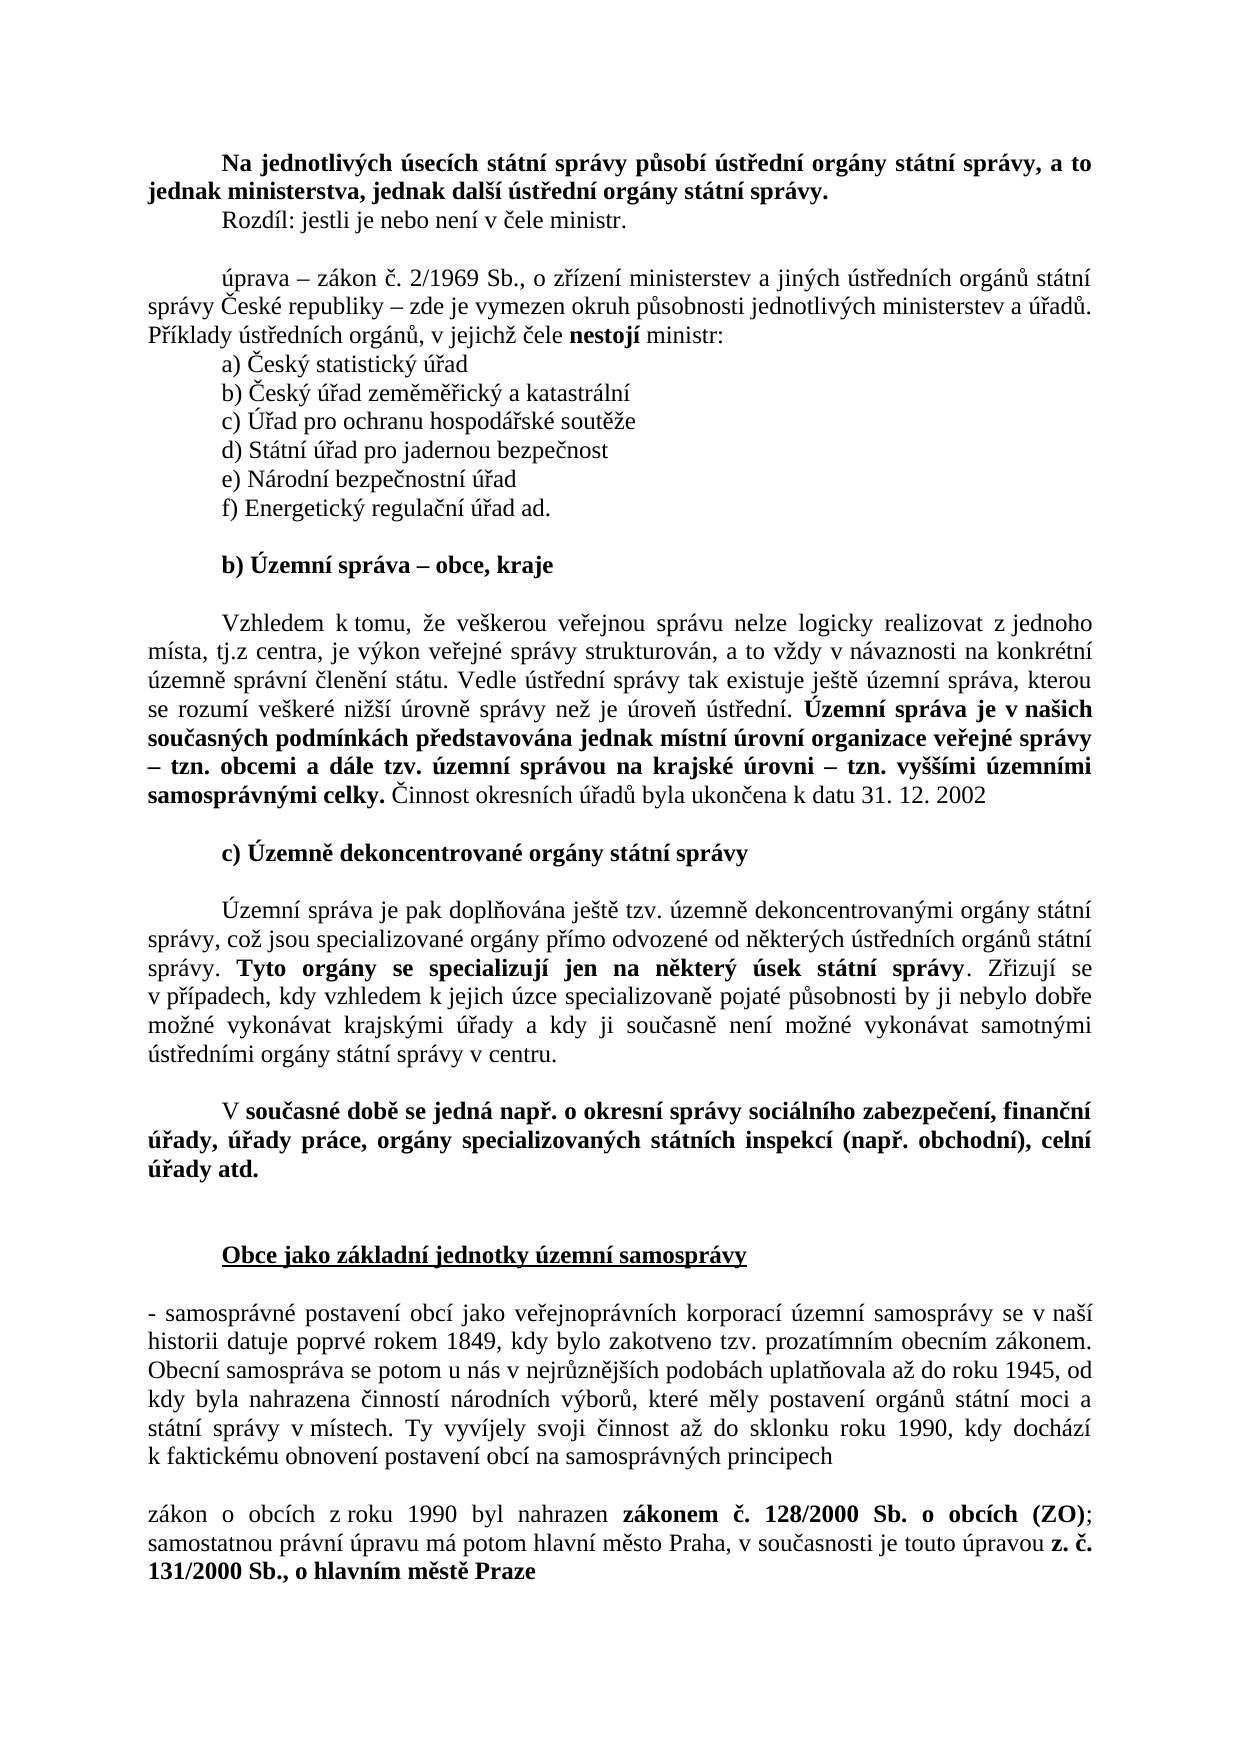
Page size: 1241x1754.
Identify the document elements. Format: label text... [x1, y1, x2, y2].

text Na jednotlivých úsecích státní správy působí ústřední orgány státní správy, a to jednak ministerstva, jednak další ústřední orgány státní správy. [148, 148, 1093, 205]
text úprava – zákon č. 2/1969 Sb., o zřízení ministerstev a jiných ústředních orgánů státní správy České republiky – zde je vymezen okruh působnosti jednotlivých ministerstev a úřadů. Příklady ústředních orgánů, v jejichž čele nestojí ministr: [148, 263, 1093, 349]
text Vzhledem k tomu, že veškerou veřejnou správu nelze logicky realizovat z jednoho místa, tj.z centra, je výkon veřejné správy strukturován, a to vždy v návaznosti na konkrétní územně správní členění státu. Vedle ústřední správy tak existuje ještě územní správa, kterou se rozumí veškeré nižší úrovně správy než je úroveň ústřední. Územní správa je v našich současných podmínkách představována jednak místní úrovní organizace veřejné správy – tzn. obcemi a dále tzv. územní správou na krajské úrovni – tzn. vyššími územními samosprávnými celky. Činnost okresních úřadů byla ukončena k datu 31. 12. 2002 [148, 608, 1093, 809]
text Územní správa je pak doplňována ještě tzv. územně dekoncentrovanými orgány státní správy, což jsou specializované orgány přímo odvozené od některých ústředních orgánů státní správy. Tyto orgány se specializují jen na některý úsek státní správy. Zřizují se v případech, kdy vzhledem k jejich úzce specializovaně pojaté působnosti by ji nebylo dobře možné vykonávat krajskými úřady a kdy ji současně není možné vykonávat samotnými ústředními orgány státní správy v centru. [148, 895, 1093, 1068]
text V současné době se jedná např. o okresní správy sociálního zabezpečení, finanční úřady, úřady práce, orgány specializovaných státních inspekcí (např. obchodní), celní úřady atd. [148, 1096, 1093, 1183]
text - samosprávné postavení obcí jako veřejnoprávních korporací územní samosprávy se v naší historii datuje poprvé rokem 1849, kdy bylo zakotveno tzv. prozatímním obecním zákonem. Obecní samospráva se potom u nás v nejrůznějších podobách uplatňovala až do roku 1945, od kdy byla nahrazena činností národních výborů, které měly postavení orgánů státní moci a státní správy v místech. Ty vyvíjely svoji činnost až do sklonku roku 1990, kdy dochází k faktickému obnovení postavení obcí na samosprávných principech [148, 1298, 1093, 1470]
text a) Český statistický úřad [148, 349, 1093, 378]
text c) Úřad pro ochranu hospodářské soutěže [148, 406, 1093, 435]
text f) Energetický regulační úřad ad. [148, 493, 1093, 521]
text b) Územní správa – obce, kraje [148, 550, 1093, 579]
text c) Územně dekoncentrované orgány státní správy [148, 838, 1093, 866]
text d) Státní úřad pro jadernou bezpečnost [148, 435, 1093, 464]
text Rozdíl: jestli je nebo není v čele ministr. [148, 205, 1093, 234]
text Obce jako základní jednotky územní samosprávy [148, 1240, 1093, 1269]
text zákon o obcích z roku 1990 byl nahrazen zákonem č. 128/2000 Sb. o obcích (ZO); samostatnou právní úpravu má potom hlavní město Praha, v současnosti je touto úpravou z. č. 131/2000 Sb., o hlavním městě Praze [148, 1499, 1093, 1585]
text b) Český úřad zeměměřický a katastrální [148, 378, 1093, 406]
text e) Národní bezpečnostní úřad [148, 464, 1093, 493]
